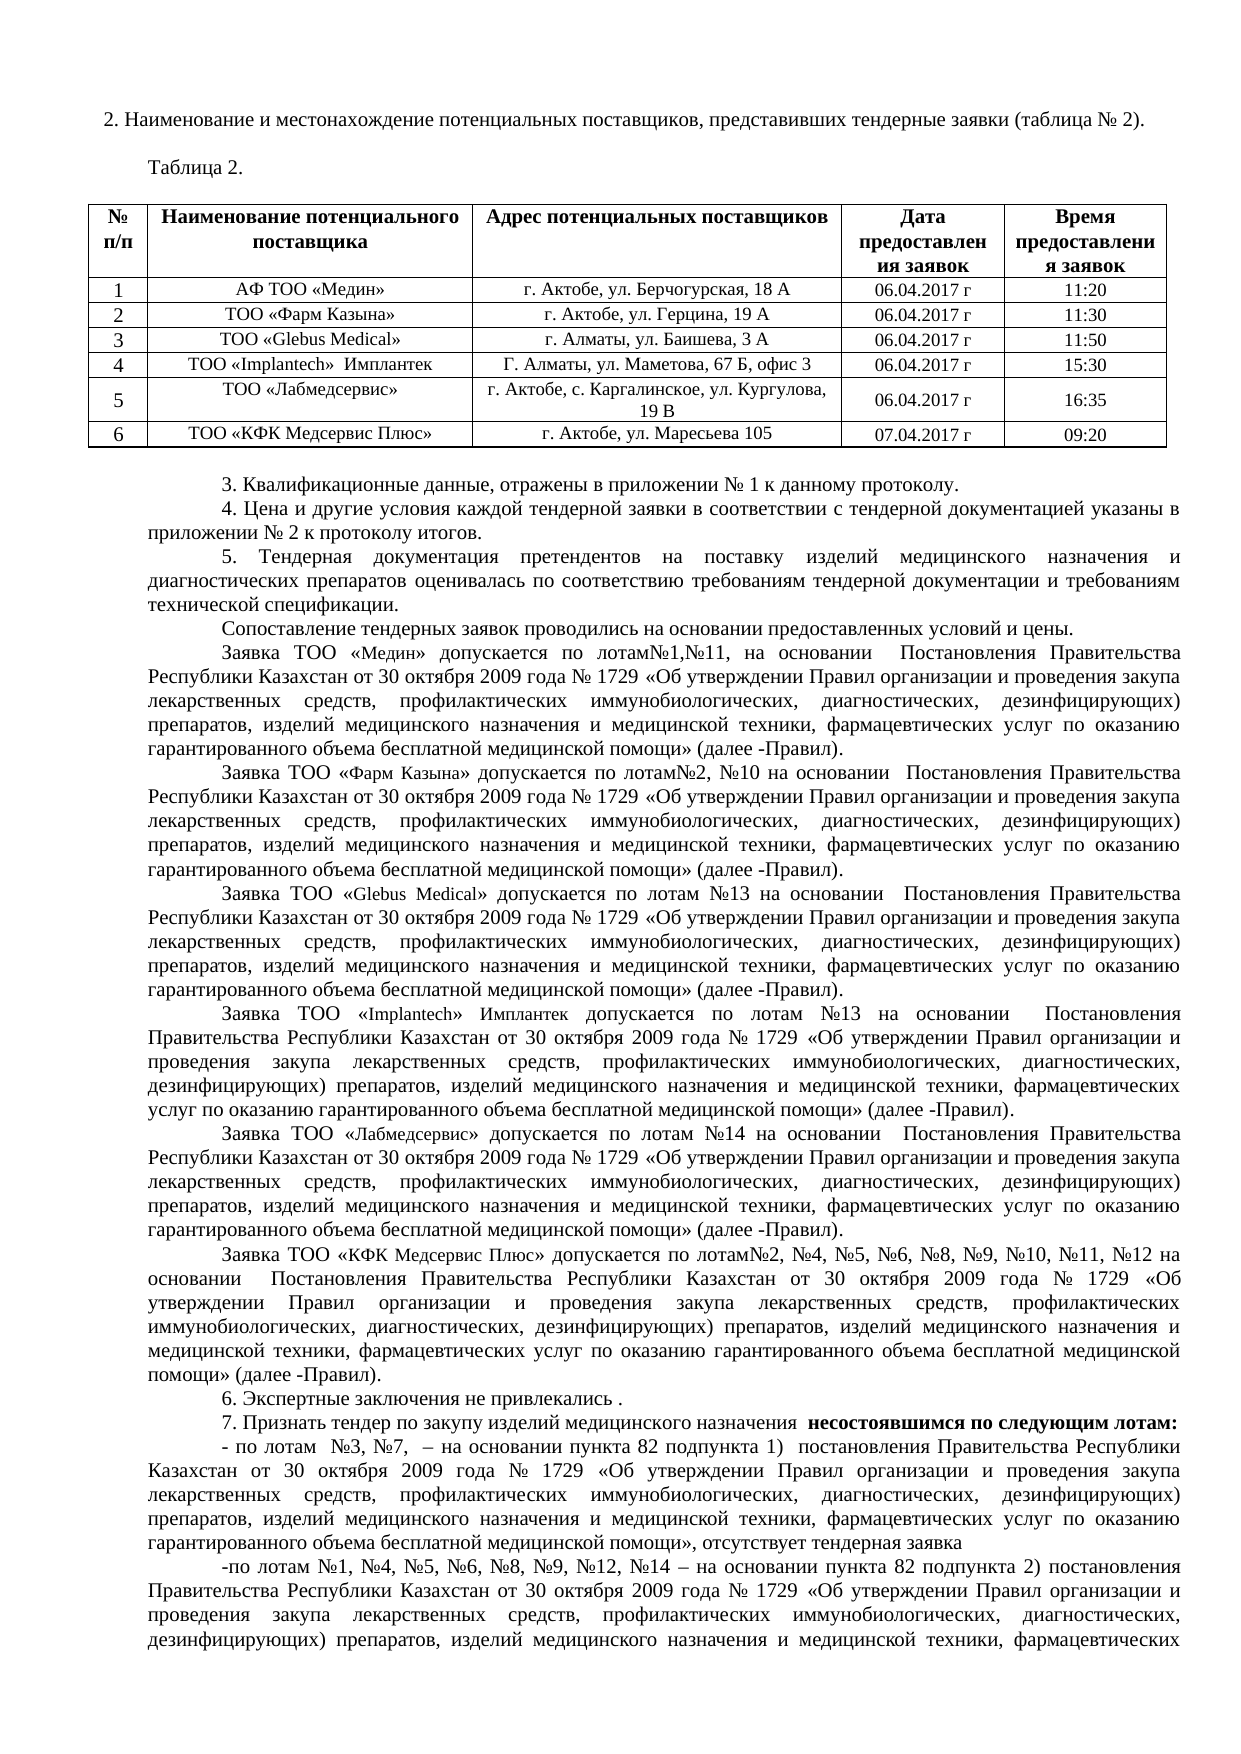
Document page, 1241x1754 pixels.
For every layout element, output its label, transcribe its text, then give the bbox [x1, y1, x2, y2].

table_cell 6 [89, 422, 147, 446]
table_cell 06.04.2017 г [842, 353, 1004, 377]
table_cell 2 [89, 303, 147, 327]
table_cell 11:50 [1005, 328, 1166, 352]
text Заявка ТОО «Фарм Казына» допускается по лотам№2, №10 на основании Постановления Правительства Республики Казахстан от 30 октября 2009 года № 1729 «Об утверждении Правил организации и проведения закупа лекарственных средств, профилактических иммунобиологических, диагностических, дезинфицирующих) препаратов, изделий медицинского назначения и медицинской техники, фармацевтических услуг по оказанию гарантированного объема бесплатной медицинской помощи» (далее -Правил). [148, 760, 1181, 881]
table_cell г. Актобе, с. Каргалинское, ул. Кургулова, 19 В [473, 378, 841, 421]
table_cell 11:20 [1005, 278, 1166, 302]
table_cell г. Актобе, ул. Маресьева 105 [473, 422, 841, 446]
table_header Дата предоставления заявок [842, 205, 1004, 277]
text 2. Наименование и местонахождение потенциальных поставщиков, представивших тендерные заявки (таблица № 2). [103, 107, 1226, 131]
table_cell ТОО «Implantech» Имплантек [148, 353, 472, 377]
text Заявка ТОО «Медин» допускается по лотам№1,№11, на основании Постановления Правительства Республики Казахстан от 30 октября 2009 года № 1729 «Об утверждении Правил организации и проведения закупа лекарственных средств, профилактических иммунобиологических, диагностических, дезинфицирующих) препаратов, изделий медицинского назначения и медицинской техники, фармацевтических услуг по оказанию гарантированного объема бесплатной медицинской помощи» (далее -Правил). [148, 640, 1181, 760]
text Сопоставление тендерных заявок проводились на основании предоставленных условий и цены. [148, 616, 1181, 640]
table_cell 06.04.2017 г [842, 378, 1004, 421]
table_cell 3 [89, 328, 147, 352]
table_cell 07.04.2017 г [842, 422, 1004, 446]
table_cell 06.04.2017 г [842, 303, 1004, 327]
table_header № п/п [89, 205, 147, 277]
text Заявка ТОО «КФК Медсервис Плюс» допускается по лотам№2, №4, №5, №6, №8, №9, №10, №11, №12 на основании Постановления Правительства Республики Казахстан от 30 октября 2009 года № 1729 «Об утверждении Правил организации и проведения закупа лекарственных средств, профилактических иммунобиологических, диагностических, дезинфицирующих) препаратов, изделий медицинского назначения и медицинской техники, фармацевтических услуг по оказанию гарантированного объема бесплатной медицинской помощи» (далее -Правил). [148, 1241, 1181, 1386]
table_cell ТОО «Лабмедсервис» [148, 378, 472, 421]
table_cell г. Актобе, ул. Берчогурская, 18 А [473, 278, 841, 302]
table_cell г. Актобе, ул. Герцина, 19 А [473, 303, 841, 327]
table_cell АФ ТОО «Медин» [148, 278, 472, 302]
table_cell 15:30 [1005, 353, 1166, 377]
table_cell 06.04.2017 г [842, 278, 1004, 302]
text Заявка ТОО «Лабмедсервис» допускается по лотам №14 на основании Постановления Правительства Республики Казахстан от 30 октября 2009 года № 1729 «Об утверждении Правил организации и проведения закупа лекарственных средств, профилактических иммунобиологических, диагностических, дезинфицирующих) препаратов, изделий медицинского назначения и медицинской техники, фармацевтических услуг по оказанию гарантированного объема бесплатной медицинской помощи» (далее -Правил). [148, 1121, 1181, 1241]
text 5. Тендерная документация претендентов на поставку изделий медицинского назначения и диагностических препаратов оценивалась по соответствию требованиям тендерной документации и требованиям технической спецификации. [148, 544, 1181, 616]
text 4. Цена и другие условия каждой тендерной заявки в соответствии с тендерной документацией указаны в приложении № 2 к протоколу итогов. [148, 496, 1181, 544]
table_cell 1 [89, 278, 147, 302]
text - по лотам №3, №7, – на основании пункта 82 подпункта 1) постановления Правительства Республики Казахстан от 30 октября 2009 года № 1729 «Об утверждении Правил организации и проведения закупа лекарственных средств, профилактических иммунобиологических, диагностических, дезинфицирующих) препаратов, изделий медицинского назначения и медицинской техники, фармацевтических услуг по оказанию гарантированного объема бесплатной медицинской помощи», отсутствует тендерная заявка [148, 1434, 1181, 1554]
table_cell 16:35 [1005, 378, 1166, 421]
text 3. Квалификационные данные, отражены в приложении № 1 к данному протоколу. [148, 471, 1181, 496]
table_cell ТОО «КФК Медсервис Плюс» [148, 422, 472, 446]
table_cell Г. Алматы, ул. Маметова, 67 Б, офис 3 [473, 353, 841, 377]
text 6. Экспертные заключения не привлекались . [148, 1386, 1181, 1410]
table_header Наименование потенциального поставщика [148, 205, 472, 277]
table_cell г. Алматы, ул. Баишева, 3 А [473, 328, 841, 352]
table_cell ТОО «Фарм Казына» [148, 303, 472, 327]
table_cell 5 [89, 378, 147, 421]
text Заявка ТОО «Implantech» Имплантек допускается по лотам №13 на основании Постановления Правительства Республики Казахстан от 30 октября 2009 года № 1729 «Об утверждении Правил организации и проведения закупа лекарственных средств, профилактических иммунобиологических, диагностических, дезинфицирующих) препаратов, изделий медицинского назначения и медицинской техники, фармацевтических услуг по оказанию гарантированного объема бесплатной медицинской помощи» (далее -Правил). [148, 1001, 1181, 1121]
table_cell 09:20 [1005, 422, 1166, 446]
text Таблица 2. [148, 155, 1226, 179]
table_cell 11:30 [1005, 303, 1166, 327]
table_cell ТОО «Glebus Medical» [148, 328, 472, 352]
text Заявка ТОО «Glebus Medical» допускается по лотам №13 на основании Постановления Правительства Республики Казахстан от 30 октября 2009 года № 1729 «Об утверждении Правил организации и проведения закупа лекарственных средств, профилактических иммунобиологических, диагностических, дезинфицирующих) препаратов, изделий медицинского назначения и медицинской техники, фармацевтических услуг по оказанию гарантированного объема бесплатной медицинской помощи» (далее -Правил). [148, 881, 1181, 1001]
text 7. Признать тендер по закупу изделий медицинского назначения несостоявшимся по следующим лотам: [148, 1410, 1181, 1434]
table_header Адрес потенциальных поставщиков [473, 205, 841, 277]
table_cell 4 [89, 353, 147, 377]
table_cell 06.04.2017 г [842, 328, 1004, 352]
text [148, 1554, 1181, 1651]
table_header Время предоставления заявок [1005, 205, 1166, 277]
